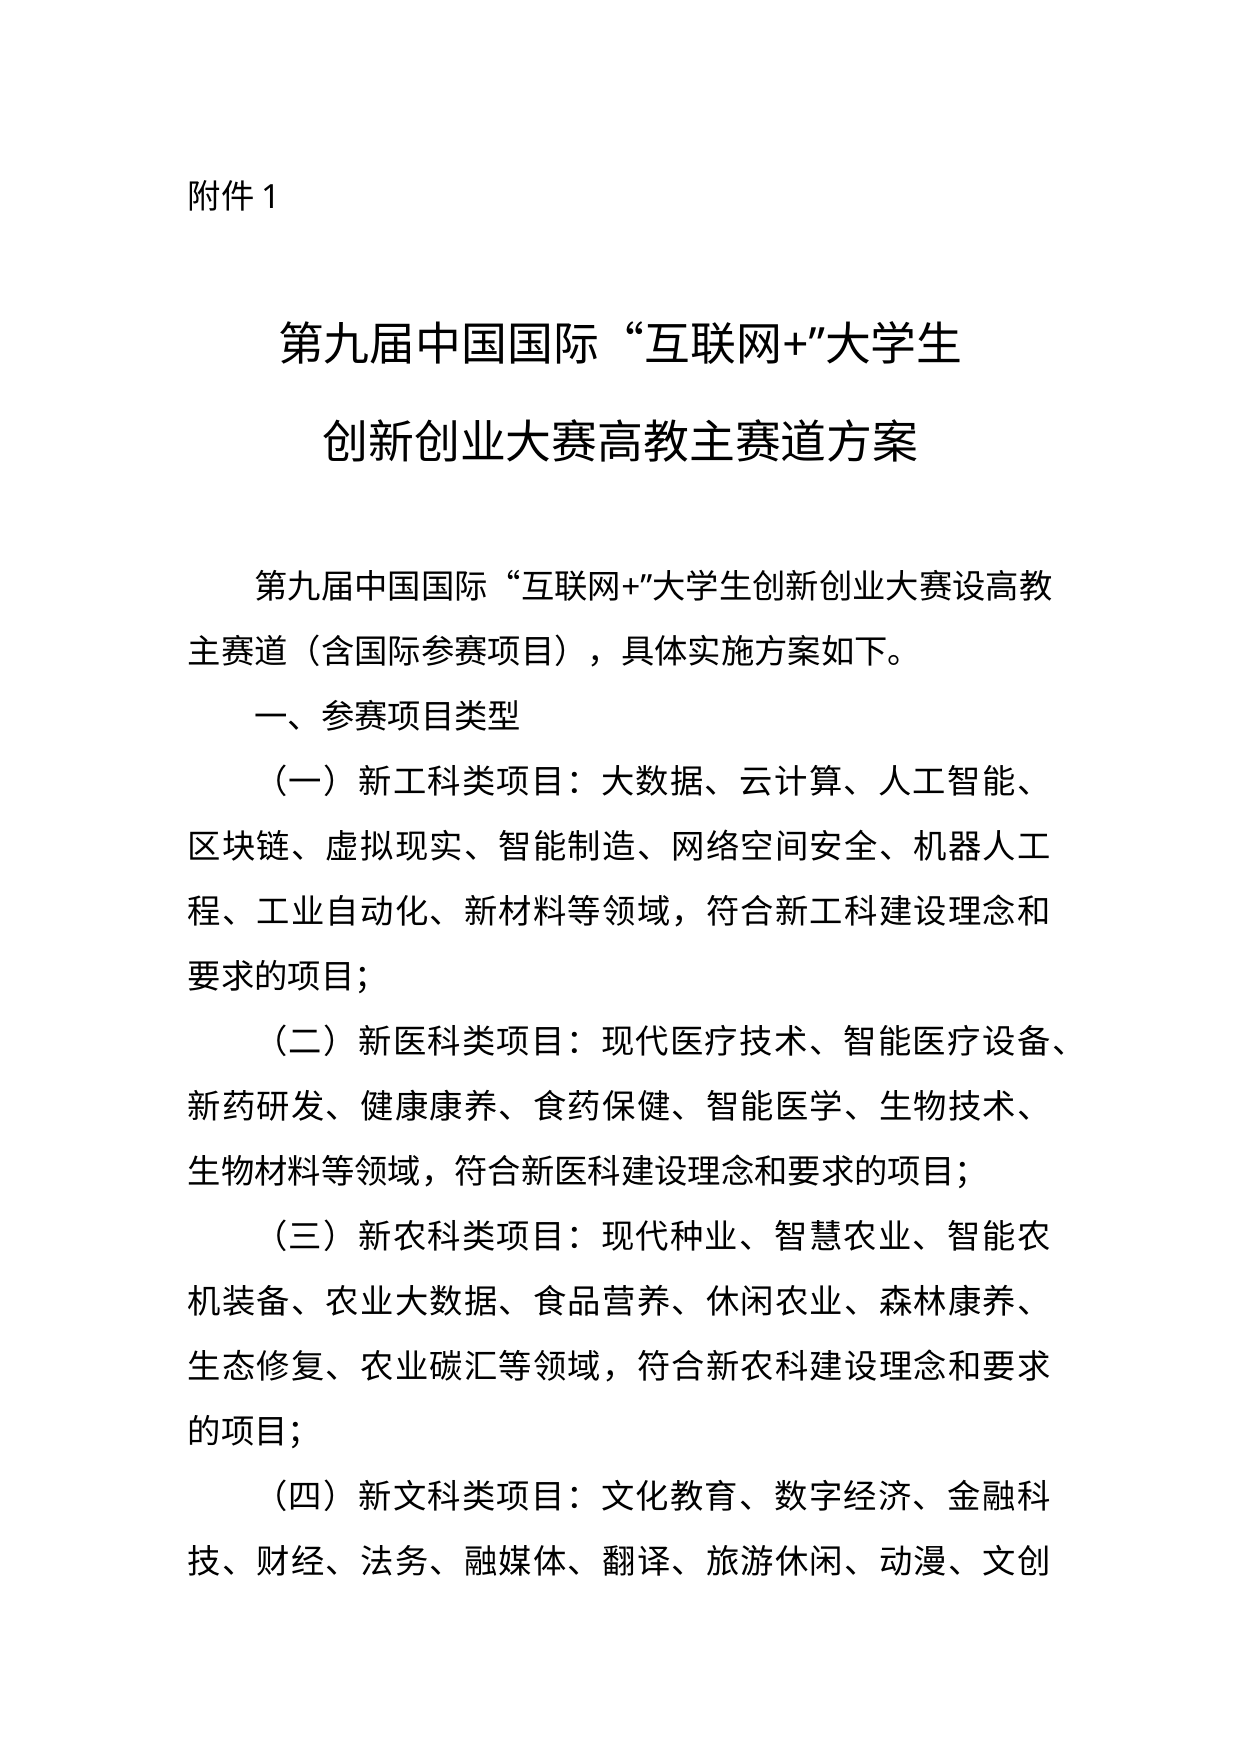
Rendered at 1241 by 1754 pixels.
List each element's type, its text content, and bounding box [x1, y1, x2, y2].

text （一）新工科类项目：大数据、云计算、人工智能、区块链、虚拟现实、智能制造、网络空间安全、机器人工程、工业自动化、新材料等领域，符合新工科建设理念和要求的项目； [187, 747, 1053, 1007]
text 第九届中国国际“互联网+”大学生 [187, 292, 1053, 389]
text 一、参赛项目类型 [187, 682, 1053, 747]
text 创新创业大赛高教主赛道方案 [187, 389, 1053, 487]
text （二）新医科类项目：现代医疗技术、智能医疗设备、新药研发、健康康养、食药保健、智能医学、生物技术、生物材料等领域，符合新医科建设理念和要求的项目； [187, 1007, 1053, 1202]
text 附件1 [187, 162, 1053, 227]
text 第九届中国国际“互联网+”大学生创新创业大赛设高教主赛道（含国际参赛项目），具体实施方案如下。 [187, 552, 1053, 682]
text （三）新农科类项目：现代种业、智慧农业、智能农机装备、农业大数据、食品营养、休闲农业、森林康养、生态修复、农业碳汇等领域，符合新农科建设理念和要求的项目； [187, 1202, 1053, 1462]
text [187, 1462, 1053, 1592]
